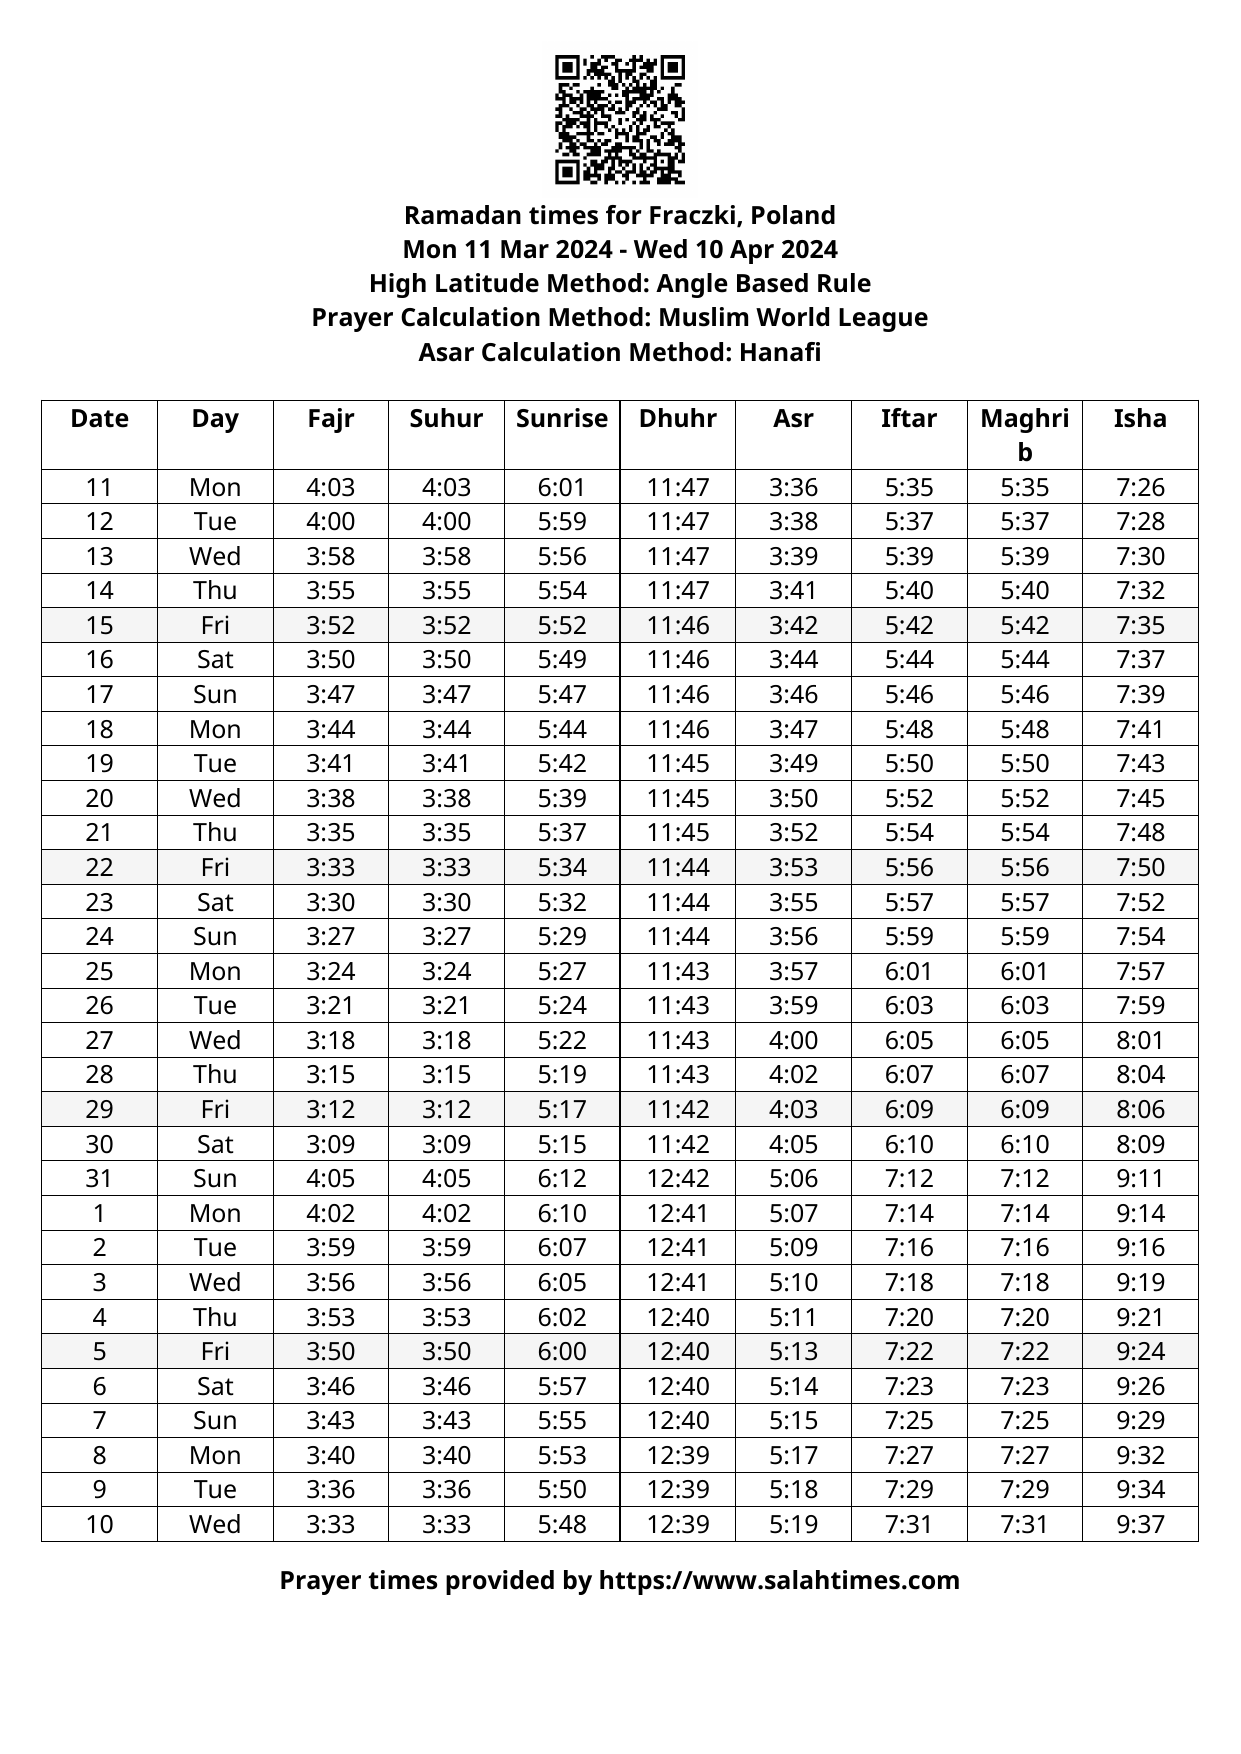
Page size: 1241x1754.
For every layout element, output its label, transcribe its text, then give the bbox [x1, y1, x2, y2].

table_cell 8 [42, 1438, 157, 1472]
table_cell 7:32 [1083, 574, 1198, 607]
table_cell 6:05 [505, 1265, 619, 1299]
table_cell 5:40 [852, 574, 967, 607]
table_cell 7:28 [1083, 504, 1198, 538]
table_cell 12:39 [621, 1473, 735, 1506]
table_header Iftar [852, 401, 967, 469]
table_header Dhuhr [621, 401, 735, 469]
table_cell 7:20 [852, 1300, 967, 1333]
table_cell 12:40 [621, 1369, 735, 1402]
table_cell 6:01 [852, 954, 967, 987]
table_cell 3:21 [389, 989, 504, 1022]
table_cell 5:42 [505, 746, 619, 780]
table_cell 21 [42, 816, 157, 849]
table_cell 3:58 [389, 539, 504, 572]
table_cell 6:07 [505, 1231, 619, 1264]
table_cell 4:02 [274, 1196, 388, 1229]
table_cell 12:40 [621, 1334, 735, 1368]
table_cell 9:24 [1083, 1334, 1198, 1368]
table_cell 14 [42, 574, 157, 607]
table_cell 6:10 [505, 1196, 619, 1229]
table_cell 11:45 [621, 746, 735, 780]
table_cell 6:09 [968, 1092, 1082, 1126]
table_cell 5:44 [505, 712, 619, 745]
table_cell Sat [158, 885, 273, 918]
table_cell 3:59 [274, 1231, 388, 1264]
table_cell 6:01 [968, 954, 1082, 987]
table_cell 4:02 [389, 1196, 504, 1229]
table_cell 4:00 [274, 504, 388, 538]
table_cell 5:40 [968, 574, 1082, 607]
text High Latitude Method: Angle Based Rule [42, 266, 1198, 300]
table_cell 5:44 [968, 643, 1082, 676]
table_cell 3:43 [274, 1404, 388, 1437]
table_cell 3:42 [736, 608, 851, 642]
table_cell Fri [158, 608, 273, 642]
table_cell 7:27 [968, 1438, 1082, 1472]
table_cell 9:29 [1083, 1404, 1198, 1437]
table_cell Fri [158, 850, 273, 884]
table_cell 3:27 [274, 919, 388, 953]
table_cell 11:43 [621, 1058, 735, 1091]
table_cell 5:50 [505, 1473, 619, 1506]
table_cell 6:10 [968, 1127, 1082, 1160]
table_cell 12:42 [621, 1161, 735, 1195]
table_cell 20 [42, 781, 157, 814]
table_cell Mon [158, 954, 273, 987]
table_cell 3:52 [736, 816, 851, 849]
table_cell 5:19 [505, 1058, 619, 1091]
table_header Sunrise [505, 401, 619, 469]
table_cell 7:48 [1083, 816, 1198, 849]
table_cell 7:18 [968, 1265, 1082, 1299]
table_cell 5:59 [968, 919, 1082, 953]
table_cell 9 [42, 1473, 157, 1506]
table_cell 11:43 [621, 989, 735, 1022]
table_cell 4 [42, 1300, 157, 1333]
table_cell 5:06 [736, 1161, 851, 1195]
table_cell 1 [42, 1196, 157, 1229]
table_cell 11:45 [621, 816, 735, 849]
table_cell 6 [42, 1369, 157, 1402]
table_cell 5:48 [505, 1507, 619, 1541]
table_cell 3:40 [274, 1438, 388, 1472]
table_cell 5:15 [736, 1404, 851, 1437]
table_cell 3:41 [736, 574, 851, 607]
table_cell 7:14 [852, 1196, 967, 1229]
table_cell 3:55 [274, 574, 388, 607]
table_cell 3:52 [389, 608, 504, 642]
table_cell 29 [42, 1092, 157, 1126]
table_cell 7:29 [968, 1473, 1082, 1506]
table_cell 7:12 [852, 1161, 967, 1195]
table_cell 3:36 [389, 1473, 504, 1506]
table_cell 6:12 [505, 1161, 619, 1195]
table_cell 13 [42, 539, 157, 572]
table_cell 3:58 [274, 539, 388, 572]
table_cell 7:23 [968, 1369, 1082, 1402]
text Ramadan times for Fraczki, Poland [42, 198, 1198, 232]
table_cell 3:38 [389, 781, 504, 814]
table_cell 5:54 [505, 574, 619, 607]
table_cell 5:22 [505, 1023, 619, 1057]
table_cell 7:59 [1083, 989, 1198, 1022]
table_cell 6:05 [852, 1023, 967, 1057]
table_cell Sun [158, 919, 273, 953]
table_cell Sun [158, 1161, 273, 1195]
table_cell 23 [42, 885, 157, 918]
table_cell 11:46 [621, 643, 735, 676]
table_cell 5:56 [968, 850, 1082, 884]
table_cell 8:04 [1083, 1058, 1198, 1091]
table_cell 5:57 [968, 885, 1082, 918]
table_cell 5:15 [505, 1127, 619, 1160]
table_cell 3:46 [389, 1369, 504, 1402]
table_cell 12:39 [621, 1507, 735, 1541]
table_cell 5:59 [505, 504, 619, 538]
table_cell Tue [158, 989, 273, 1022]
table_cell 11:42 [621, 1092, 735, 1126]
table_cell 5:42 [852, 608, 967, 642]
table_cell Fri [158, 1334, 273, 1368]
table_cell 6:09 [852, 1092, 967, 1126]
table_cell 3:50 [389, 643, 504, 676]
table_cell 5:14 [736, 1369, 851, 1402]
table_header Isha [1083, 401, 1198, 469]
table_cell 7:22 [852, 1334, 967, 1368]
table_cell Wed [158, 539, 273, 572]
table_cell 5:37 [852, 504, 967, 538]
table_cell 3:21 [274, 989, 388, 1022]
table_cell Thu [158, 816, 273, 849]
table_cell 7:45 [1083, 781, 1198, 814]
table_cell 12:39 [621, 1438, 735, 1472]
table_cell 6:02 [505, 1300, 619, 1333]
table_cell 7:29 [852, 1473, 967, 1506]
table_cell Tue [158, 504, 273, 538]
table_cell 3:50 [274, 1334, 388, 1368]
table_cell 22 [42, 850, 157, 884]
table_cell 4:03 [389, 470, 504, 503]
table_cell 9:26 [1083, 1369, 1198, 1402]
table_cell 5:39 [505, 781, 619, 814]
table_cell 9:11 [1083, 1161, 1198, 1195]
table_cell 3:57 [736, 954, 851, 987]
table_cell Sat [158, 1369, 273, 1402]
table_cell 4:02 [736, 1058, 851, 1091]
table_cell 3:44 [389, 712, 504, 745]
table_cell 3:44 [274, 712, 388, 745]
table_cell 4:00 [389, 504, 504, 538]
table_cell 3:09 [274, 1127, 388, 1160]
table_cell 5:18 [736, 1473, 851, 1506]
table_cell 3:38 [736, 504, 851, 538]
table_cell 3:35 [274, 816, 388, 849]
table_cell 7:35 [1083, 608, 1198, 642]
table_cell 18 [42, 712, 157, 745]
table_cell 3:46 [736, 677, 851, 711]
table_cell 5:39 [852, 539, 967, 572]
table_cell 5:24 [505, 989, 619, 1022]
table_cell 5:35 [852, 470, 967, 503]
table_cell 5:32 [505, 885, 619, 918]
table_cell 2 [42, 1231, 157, 1264]
table_cell 7:12 [968, 1161, 1082, 1195]
table_cell 5:47 [505, 677, 619, 711]
table_header Suhur [389, 401, 504, 469]
table_cell 3 [42, 1265, 157, 1299]
table_cell 7:18 [852, 1265, 967, 1299]
table_cell 11:43 [621, 1023, 735, 1057]
table_cell 5:56 [505, 539, 619, 572]
table_cell 3:56 [389, 1265, 504, 1299]
table_cell 12:40 [621, 1404, 735, 1437]
table_cell 12:40 [621, 1300, 735, 1333]
table_cell 5:19 [736, 1507, 851, 1541]
table_cell 3:39 [736, 539, 851, 572]
table_cell 5:37 [505, 816, 619, 849]
table_cell 7:54 [1083, 919, 1198, 953]
table_cell 3:49 [736, 746, 851, 780]
table_cell 4:05 [274, 1161, 388, 1195]
table_cell 3:47 [389, 677, 504, 711]
table_cell 5:46 [852, 677, 967, 711]
table_cell Mon [158, 1196, 273, 1229]
table_cell 3:53 [736, 850, 851, 884]
table_cell 3:40 [389, 1438, 504, 1472]
table_cell 12 [42, 504, 157, 538]
table_cell 3:33 [389, 850, 504, 884]
text Mon 11 Mar 2024 - Wed 10 Apr 2024 [42, 232, 1198, 266]
table_cell 9:21 [1083, 1300, 1198, 1333]
table_cell 7:22 [968, 1334, 1082, 1368]
table_cell 7:50 [1083, 850, 1198, 884]
table_cell 7:25 [852, 1404, 967, 1437]
table_cell 11 [42, 470, 157, 503]
table_header Date [42, 401, 157, 469]
table_cell 5:44 [852, 643, 967, 676]
table_cell 5:52 [852, 781, 967, 814]
table_cell 4:05 [736, 1127, 851, 1160]
table_cell 3:24 [389, 954, 504, 987]
picture [542, 41, 699, 198]
table_cell 5:49 [505, 643, 619, 676]
table_cell 3:55 [736, 885, 851, 918]
table_cell 5:10 [736, 1265, 851, 1299]
table_cell 3:33 [389, 1507, 504, 1541]
table_cell 7:26 [1083, 470, 1198, 503]
table_cell 5:52 [968, 781, 1082, 814]
table_cell 7:16 [968, 1231, 1082, 1264]
table_cell 5:50 [968, 746, 1082, 780]
text Prayer times provided by https://www.salahtimes.com [42, 1563, 1198, 1597]
table_cell 7:30 [1083, 539, 1198, 572]
table_header Asr [736, 401, 851, 469]
table_cell 3:56 [736, 919, 851, 953]
table_cell 3:59 [736, 989, 851, 1022]
table_cell 3:36 [274, 1473, 388, 1506]
table_cell 8:06 [1083, 1092, 1198, 1126]
table_cell 3:27 [389, 919, 504, 953]
table_cell 7:20 [968, 1300, 1082, 1333]
table_cell 3:41 [389, 746, 504, 780]
table_cell 11:45 [621, 781, 735, 814]
table_cell 7:37 [1083, 643, 1198, 676]
table_cell 5:50 [852, 746, 967, 780]
table_cell 11:44 [621, 850, 735, 884]
table_cell 11:47 [621, 574, 735, 607]
table_cell 5:52 [505, 608, 619, 642]
table_cell 4:00 [736, 1023, 851, 1057]
table_cell 6:03 [852, 989, 967, 1022]
table_cell 3:18 [274, 1023, 388, 1057]
table_cell Sat [158, 643, 273, 676]
table_cell 8:09 [1083, 1127, 1198, 1160]
table_header Maghrib [968, 401, 1082, 469]
table_cell 3:12 [274, 1092, 388, 1126]
table_cell 5:56 [852, 850, 967, 884]
table_cell 7 [42, 1404, 157, 1437]
table_cell 16 [42, 643, 157, 676]
table_cell 7:27 [852, 1438, 967, 1472]
table_cell Mon [158, 712, 273, 745]
table_cell 6:07 [852, 1058, 967, 1091]
table_cell 12:41 [621, 1196, 735, 1229]
table_cell 3:15 [389, 1058, 504, 1091]
table_cell 5:48 [968, 712, 1082, 745]
table_cell 6:05 [968, 1023, 1082, 1057]
table_cell Thu [158, 574, 273, 607]
table_cell 5:09 [736, 1231, 851, 1264]
table_cell 3:56 [274, 1265, 388, 1299]
table_header Fajr [274, 401, 388, 469]
table_cell 5 [42, 1334, 157, 1368]
table_cell 9:14 [1083, 1196, 1198, 1229]
table_cell 6:07 [968, 1058, 1082, 1091]
table_cell 3:50 [736, 781, 851, 814]
table_cell 11:47 [621, 504, 735, 538]
table_cell 7:16 [852, 1231, 967, 1264]
table_cell 3:30 [274, 885, 388, 918]
table_cell 3:38 [274, 781, 388, 814]
table_cell 11:43 [621, 954, 735, 987]
table_cell 3:43 [389, 1404, 504, 1437]
table_cell 5:17 [736, 1438, 851, 1472]
table_cell 15 [42, 608, 157, 642]
table_cell 3:33 [274, 850, 388, 884]
table_cell 11:47 [621, 470, 735, 503]
table_cell 7:25 [968, 1404, 1082, 1437]
table_cell 3:53 [389, 1300, 504, 1333]
table_cell 7:52 [1083, 885, 1198, 918]
table_cell 11:47 [621, 539, 735, 572]
table_cell 11:46 [621, 677, 735, 711]
table_cell 3:30 [389, 885, 504, 918]
table_cell 3:50 [389, 1334, 504, 1368]
table_cell 3:12 [389, 1092, 504, 1126]
table_cell 5:42 [968, 608, 1082, 642]
table_cell 7:31 [968, 1507, 1082, 1541]
table_cell Thu [158, 1058, 273, 1091]
table_cell 5:13 [736, 1334, 851, 1368]
table_cell 3:35 [389, 816, 504, 849]
table_cell 5:55 [505, 1404, 619, 1437]
table_cell 11:44 [621, 919, 735, 953]
table_cell Sun [158, 1404, 273, 1437]
table_cell Thu [158, 1300, 273, 1333]
table_cell 9:16 [1083, 1231, 1198, 1264]
table_cell 7:39 [1083, 677, 1198, 711]
table_cell 3:18 [389, 1023, 504, 1057]
table_cell 7:43 [1083, 746, 1198, 780]
table_cell 4:05 [389, 1161, 504, 1195]
table_cell 3:47 [736, 712, 851, 745]
table_cell 7:23 [852, 1369, 967, 1402]
text Prayer Calculation Method: Muslim World League [42, 300, 1198, 334]
text Asar Calculation Method: Hanafi [42, 334, 1198, 368]
table_cell 5:59 [852, 919, 967, 953]
table_cell 5:29 [505, 919, 619, 953]
table_cell 26 [42, 989, 157, 1022]
table_cell 6:01 [505, 470, 619, 503]
table_cell Tue [158, 1231, 273, 1264]
table_cell 6:00 [505, 1334, 619, 1368]
table_cell 30 [42, 1127, 157, 1160]
table_cell 11:46 [621, 608, 735, 642]
table_cell 3:46 [274, 1369, 388, 1402]
table_cell Sat [158, 1127, 273, 1160]
table_cell 5:57 [852, 885, 967, 918]
table_cell 4:03 [274, 470, 388, 503]
table_cell 3:36 [736, 470, 851, 503]
table_cell 5:17 [505, 1092, 619, 1126]
table_cell 3:44 [736, 643, 851, 676]
table_cell 28 [42, 1058, 157, 1091]
table_cell 24 [42, 919, 157, 953]
table_cell 3:52 [274, 608, 388, 642]
table_cell 11:46 [621, 712, 735, 745]
table_cell Mon [158, 470, 273, 503]
table_cell 9:37 [1083, 1507, 1198, 1541]
table_cell Fri [158, 1092, 273, 1126]
table_cell Wed [158, 1265, 273, 1299]
table_cell 5:57 [505, 1369, 619, 1402]
table_cell 5:37 [968, 504, 1082, 538]
table_cell 12:41 [621, 1265, 735, 1299]
table_cell 5:54 [852, 816, 967, 849]
table_cell 5:46 [968, 677, 1082, 711]
table_cell 7:31 [852, 1507, 967, 1541]
table_cell 5:35 [968, 470, 1082, 503]
table_cell 3:24 [274, 954, 388, 987]
table_cell 5:54 [968, 816, 1082, 849]
table_cell 3:55 [389, 574, 504, 607]
table_cell 3:41 [274, 746, 388, 780]
table_cell 9:32 [1083, 1438, 1198, 1472]
table_cell 25 [42, 954, 157, 987]
table_cell 9:19 [1083, 1265, 1198, 1299]
table_cell 3:50 [274, 643, 388, 676]
table_cell 17 [42, 677, 157, 711]
table_cell 3:47 [274, 677, 388, 711]
table_cell 5:34 [505, 850, 619, 884]
table_cell 12:41 [621, 1231, 735, 1264]
table_cell 3:15 [274, 1058, 388, 1091]
table_cell Mon [158, 1438, 273, 1472]
table_cell 8:01 [1083, 1023, 1198, 1057]
table_cell 7:14 [968, 1196, 1082, 1229]
table_cell 5:39 [968, 539, 1082, 572]
table_cell Sun [158, 677, 273, 711]
table_cell 7:57 [1083, 954, 1198, 987]
table_cell 4:03 [736, 1092, 851, 1126]
table_cell 6:03 [968, 989, 1082, 1022]
table_cell 3:33 [274, 1507, 388, 1541]
table_cell 31 [42, 1161, 157, 1195]
table_cell Wed [158, 1507, 273, 1541]
table_cell 5:48 [852, 712, 967, 745]
table_cell 3:59 [389, 1231, 504, 1264]
table_cell 11:44 [621, 885, 735, 918]
table_cell 3:09 [389, 1127, 504, 1160]
table_cell 9:34 [1083, 1473, 1198, 1506]
table_cell 5:27 [505, 954, 619, 987]
table_cell Wed [158, 1023, 273, 1057]
table_cell 6:10 [852, 1127, 967, 1160]
table_cell Tue [158, 746, 273, 780]
table_cell Wed [158, 781, 273, 814]
table_cell 19 [42, 746, 157, 780]
table_cell 11:42 [621, 1127, 735, 1160]
table_cell 5:11 [736, 1300, 851, 1333]
table_header Day [158, 401, 273, 469]
table_cell Tue [158, 1473, 273, 1506]
table_cell 3:53 [274, 1300, 388, 1333]
table_cell 5:07 [736, 1196, 851, 1229]
table_cell 5:53 [505, 1438, 619, 1472]
table_cell 7:41 [1083, 712, 1198, 745]
table_cell 10 [42, 1507, 157, 1541]
table_cell 27 [42, 1023, 157, 1057]
